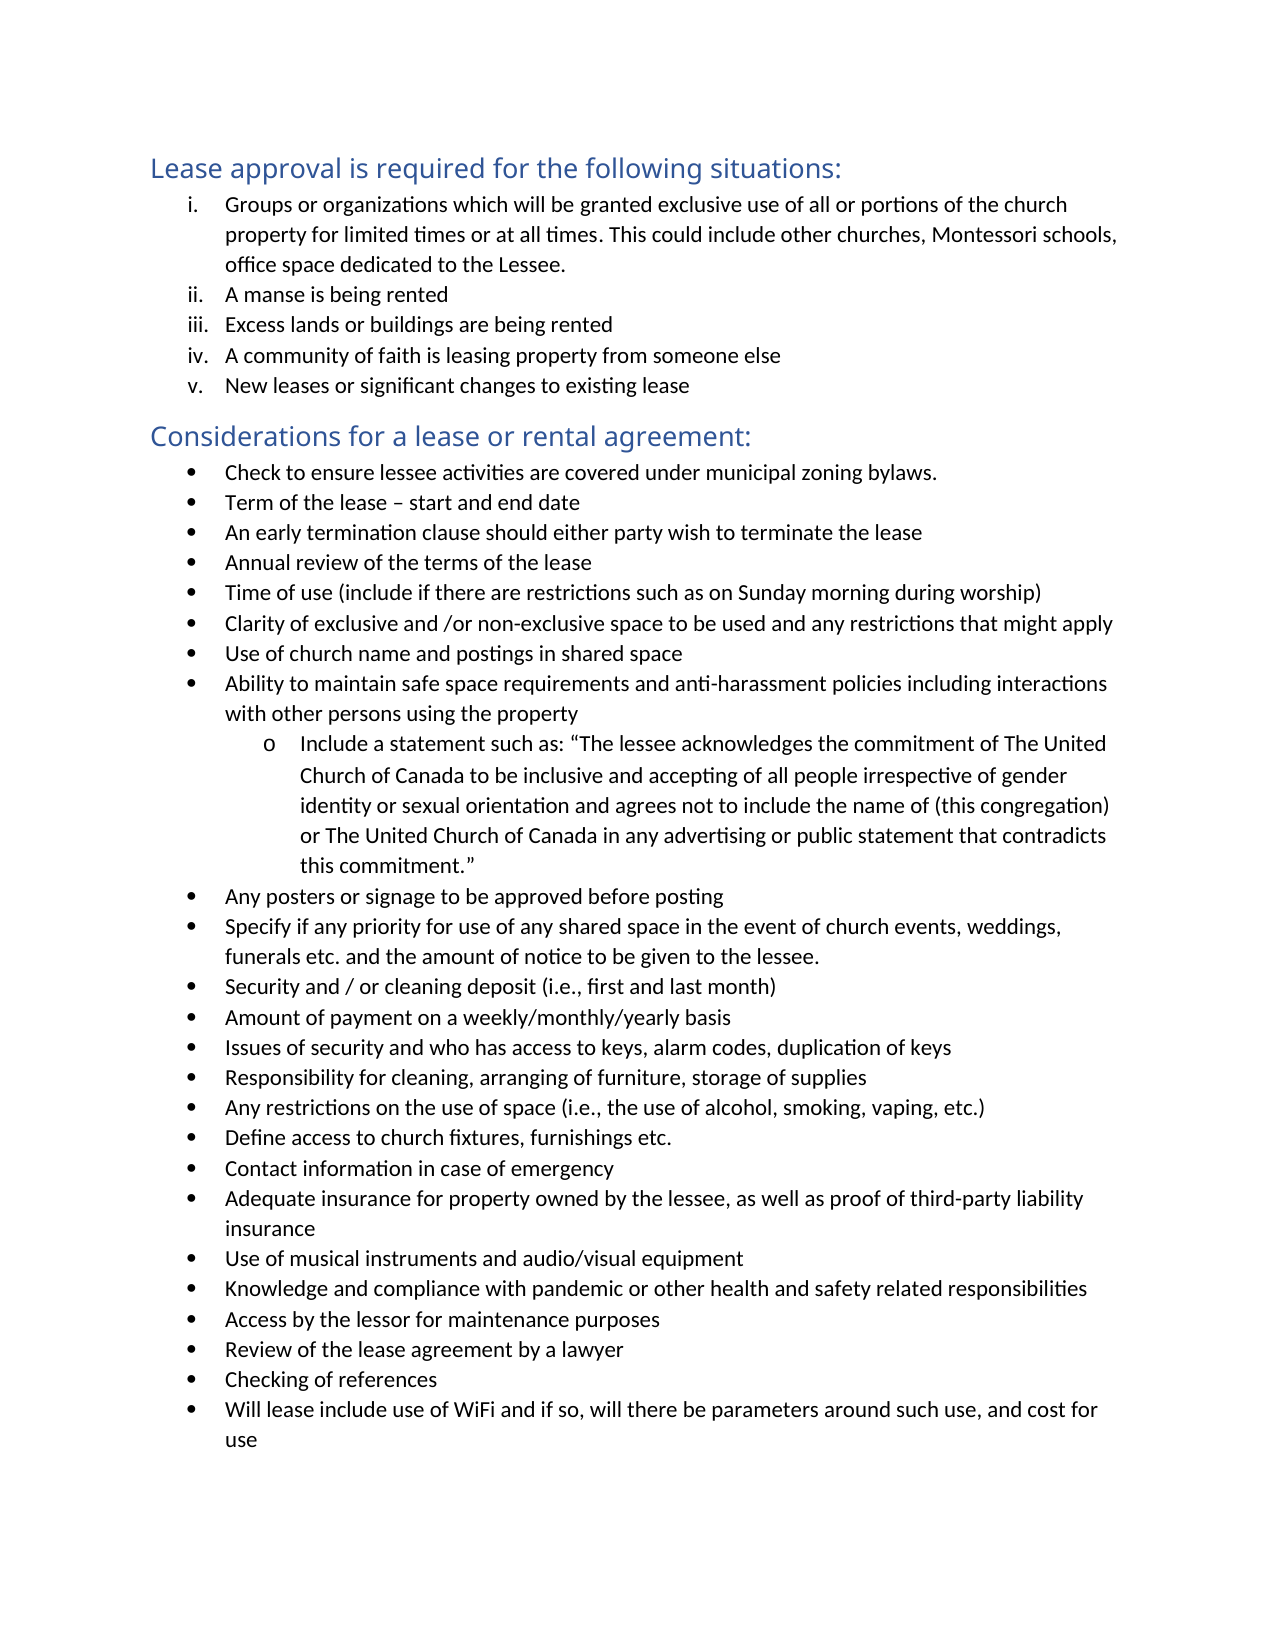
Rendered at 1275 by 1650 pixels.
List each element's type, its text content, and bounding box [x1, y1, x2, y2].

list An early termination clause should either party wish to terminate the lease [187, 518, 1125, 546]
list Knowledge and compliance with pandemic or other health and safety related responsibilities [187, 1274, 1125, 1302]
list Specify if any priority for use of any shared space in the event of church events, weddings, funerals etc. and the amount of notice to be given to the lessee. [187, 912, 1125, 970]
list Amount of payment on a weekly/monthly/yearly basis [187, 1003, 1125, 1031]
list Excess lands or buildings are being rented [187, 311, 1125, 339]
list Contact information in case of emergency [187, 1154, 1125, 1182]
subtitle Considerations for a lease or rental agreement: [150, 418, 1125, 455]
list Ability to maintain safe space requirements and anti-harassment policies including interactions with other persons using the property [187, 669, 1125, 727]
list Use of musical instruments and audio/visual equipment [187, 1244, 1125, 1272]
list Checking of references [187, 1365, 1125, 1393]
list Groups or organizations which will be granted exclusive use of all or portions of the church property for limited times or at all times. This could include other churches, Montessori schools, office space dedicated to the Lessee. [187, 190, 1125, 278]
list New leases or significant changes to existing lease [187, 371, 1125, 399]
list Any restrictions on the use of space (i.e., the use of alcohol, smoking, vaping, etc.) [187, 1093, 1125, 1121]
list Security and / or cleaning deposit (i.e., first and last month) [187, 972, 1125, 1000]
list A community of faith is leasing property from someone else [187, 341, 1125, 369]
list Access by the lessor for maintenance purposes [187, 1305, 1125, 1333]
list Term of the lease – start and end date [187, 488, 1125, 516]
subtitle Lease approval is required for the following situations: [150, 150, 1125, 187]
list Define access to church fixtures, furnishings etc. [187, 1123, 1125, 1151]
list Issues of security and who has access to keys, alarm codes, duplication of keys [187, 1033, 1125, 1061]
list Will lease include use of WiFi and if so, will there be parameters around such use, and cost for use [187, 1395, 1125, 1453]
list Time of use (include if there are restrictions such as on Sunday morning during worship) [187, 578, 1125, 607]
list Use of church name and postings in shared space [187, 639, 1125, 667]
list A manse is being rented [187, 280, 1125, 308]
list Adequate insurance for property owned by the lessee, as well as proof of third-party liability insurance [187, 1184, 1125, 1242]
list Include a statement such as: “The lessee acknowledges the commitment of The United Church of Canada to be inclusive and accepting of all people irrespective of gender identity or sexual orientation and agrees not to include the name of (this congregation) or The United Church of Canada in any advertising or public statement that contradicts this commitment.” [262, 729, 1125, 879]
list Annual review of the terms of the lease [187, 548, 1125, 576]
list Responsibility for cleaning, arranging of furniture, storage of supplies [187, 1063, 1125, 1091]
list Review of the lease agreement by a lawyer [187, 1335, 1125, 1363]
list Any posters or signage to be approved before posting [187, 882, 1125, 910]
list Check to ensure lessee activities are covered under municipal zoning bylaws. [187, 458, 1125, 486]
list Clarity of exclusive and /or non-exclusive space to be used and any restrictions that might apply [187, 609, 1125, 637]
